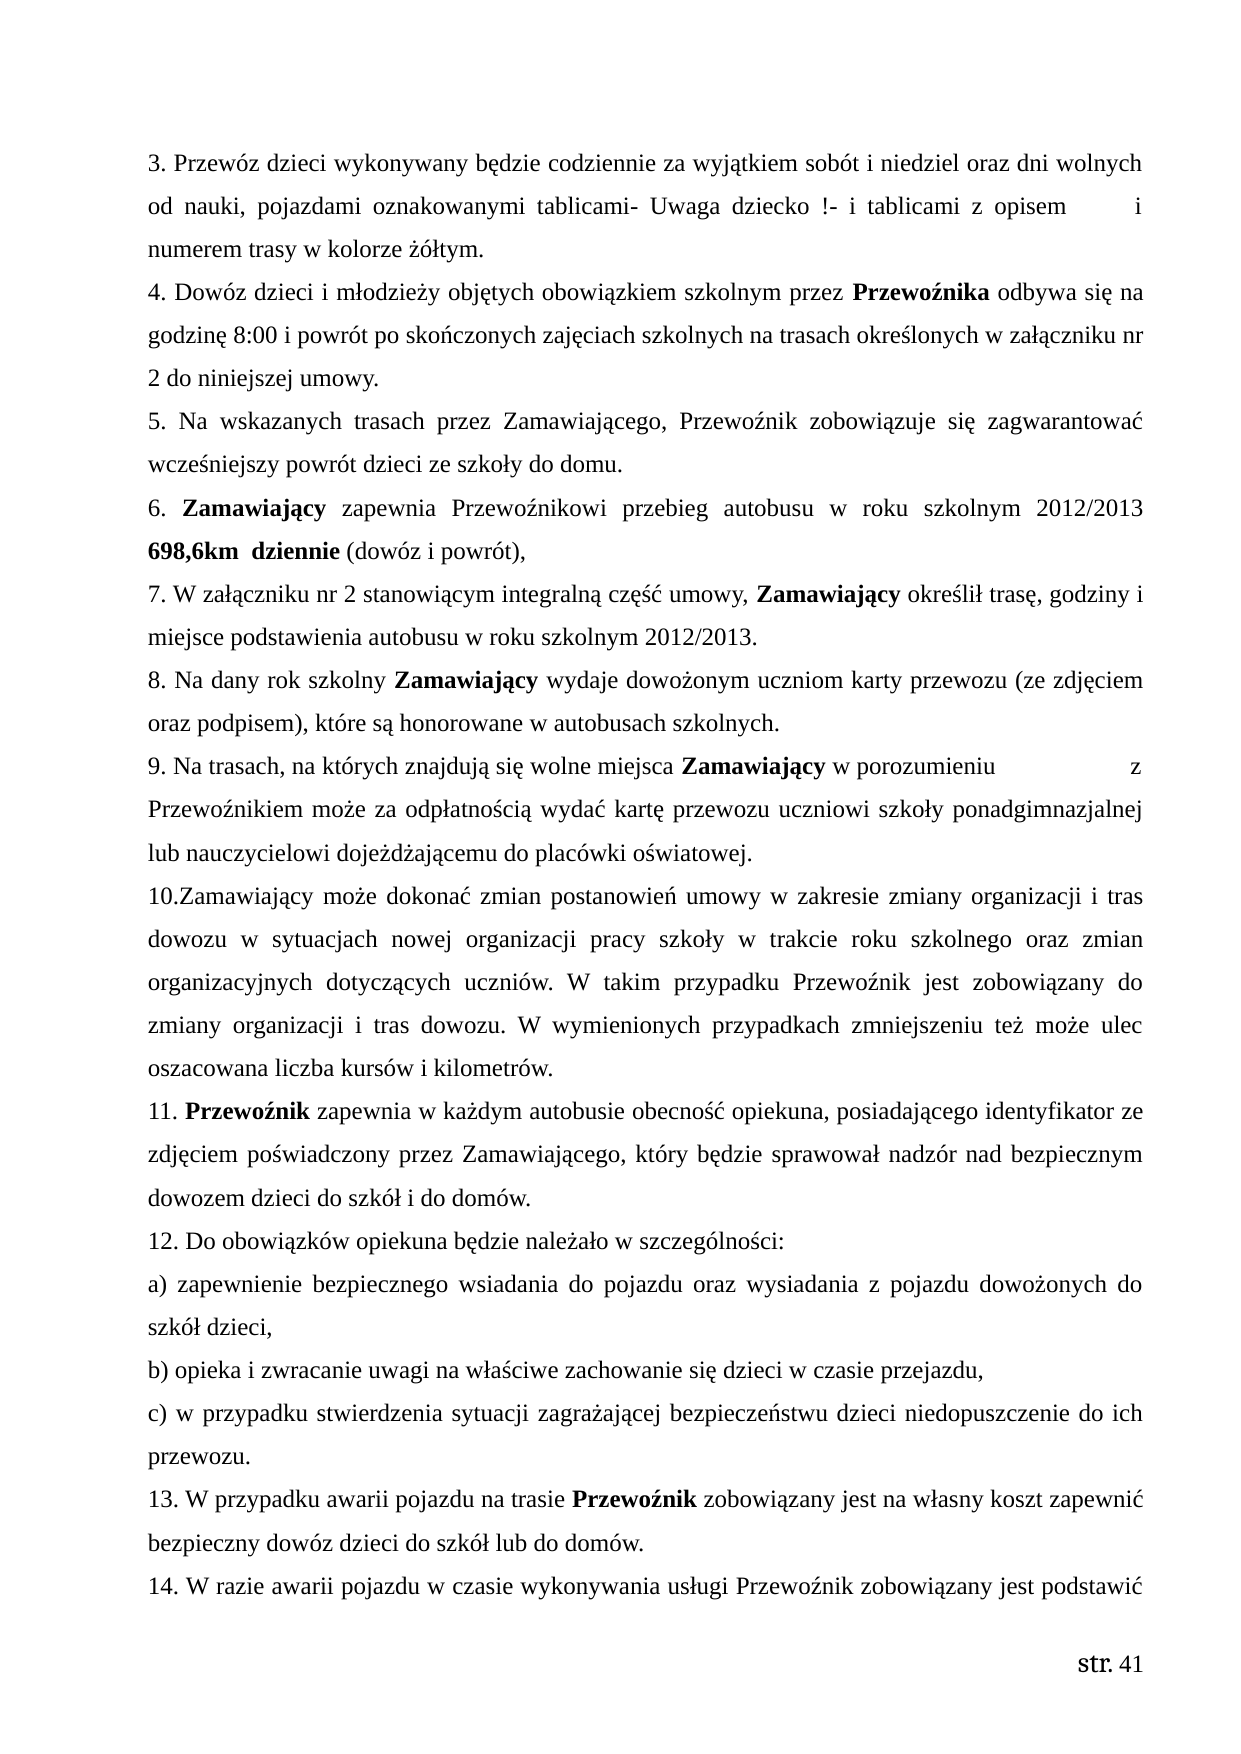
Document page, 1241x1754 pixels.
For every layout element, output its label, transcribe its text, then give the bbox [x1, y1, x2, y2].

text 10.Zamawiający może dokonać zmian postanowień umowy w zakresie zmiany organizacji i tras dowozu w sytuacjach nowej organizacji pracy szkoły w trakcie roku szkolnego oraz zmian organizacyjnych dotyczących uczniów. W takim przypadku Przewoźnik jest zobowiązany do zmiany organizacji i tras dowozu. W wymienionych przypadkach zmniejszeniu też może ulec oszacowana liczba kursów i kilometrów. [148, 881, 1144, 1082]
text 11. Przewoźnik zapewnia w każdym autobusie obecność opiekuna, posiadającego identyfikator ze zdjęciem poświadczony przez Zamawiającego, który będzie sprawował nadzór nad bezpiecznym dowozem dzieci do szkół i do domów. [148, 1096, 1144, 1211]
text 13. W przypadku awarii pojazdu na trasie Przewoźnik zobowiązany jest na własny koszt zapewnić bezpieczny dowóz dzieci do szkół lub do domów. [148, 1484, 1144, 1556]
text 5. Na wskazanych trasach przez Zamawiającego, Przewoźnik zobowiązuje się zagwarantować wcześniejszy powrót dzieci ze szkoły do domu. [148, 406, 1144, 478]
text 6. Zamawiający zapewnia Przewoźnikowi przebieg autobusu w roku szkolnym 2012/2013 698,6km dziennie (dowóz i powrót), [148, 493, 1144, 564]
text 12. Do obowiązków opiekuna będzie należało w szczególności: [148, 1226, 1144, 1254]
text 8. Na dany rok szkolny Zamawiający wydaje dowożonym uczniom karty przewozu (ze zdjęciem oraz podpisem), które są honorowane w autobusach szkolnych. [148, 665, 1144, 737]
text 9. Na trasach, na których znajdują się wolne miejsca Zamawiający w porozumieniu z Przewoźnikiem może za odpłatnością wydać kartę przewozu uczniowi szkoły ponadgimnazjalnej lub nauczycielowi dojeżdżającemu do placówki oświatowej. [148, 751, 1144, 866]
text a) zapewnienie bezpiecznego wsiadania do pojazdu oraz wysiadania z pojazdu dowożonych do szkół dzieci, [148, 1269, 1144, 1341]
text 4. Dowóz dzieci i młodzieży objętych obowiązkiem szkolnym przez Przewoźnika odbywa się na godzinę 8:00 i powrót po skończonych zajęciach szkolnych na trasach określonych w załączniku nr 2 do niniejszej umowy. [148, 277, 1144, 392]
text 3. Przewóz dzieci wykonywany będzie codziennie za wyjątkiem sobót i niedziel oraz dni wolnych od nauki, pojazdami oznakowanymi tablicami- Uwaga dziecko !- i tablicami z opisem i numerem trasy w kolorze żółtym. [148, 148, 1144, 263]
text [148, 1571, 1144, 1599]
text 7. W załączniku nr 2 stanowiącym integralną część umowy, Zamawiający określił trasę, godziny i miejsce podstawienia autobusu w roku szkolnym 2012/2013. [148, 579, 1144, 651]
text b) opieka i zwracanie uwagi na właściwe zachowanie się dzieci w czasie przejazdu, [148, 1355, 1144, 1384]
text c) w przypadku stwierdzenia sytuacji zagrażającej bezpieczeństwu dzieci niedopuszczenie do ich przewozu. [148, 1398, 1144, 1470]
